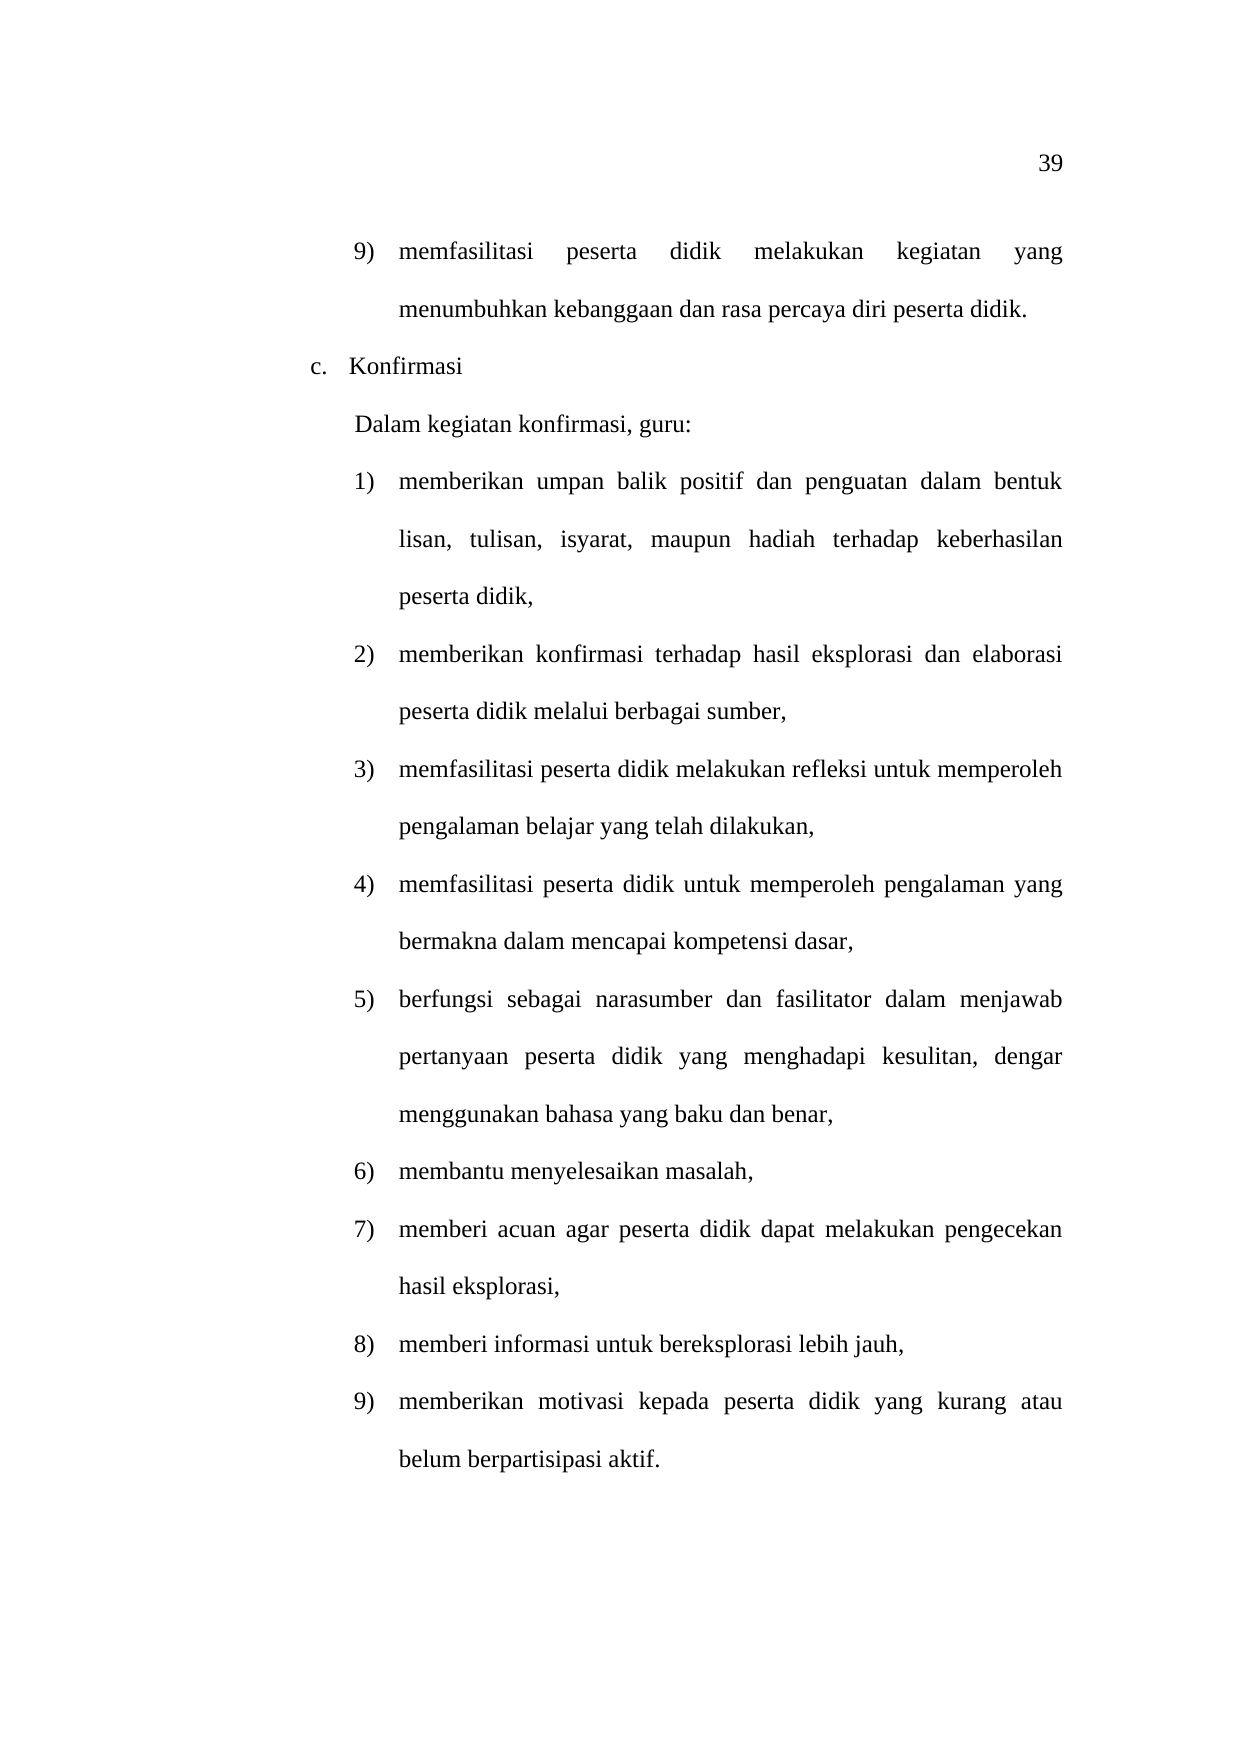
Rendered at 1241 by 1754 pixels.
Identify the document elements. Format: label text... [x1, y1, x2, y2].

list memberikan motivasi kepada peserta didik yang kurang atau belum berpartisipasi aktif. [353, 1386, 1063, 1472]
list Konfirmasi [310, 351, 1063, 380]
text Dalam kegiatan konfirmasi, guru: [281, 409, 1063, 437]
list membantu menyelesaikan masalah, [353, 1156, 1063, 1185]
list memfasilitasi peserta didik untuk memperoleh pengalaman yang bermakna dalam mencapai kompetensi dasar, [353, 869, 1063, 955]
list memberikan umpan balik positif dan penguatan dalam bentuk lisan, tulisan, isyarat, maupun hadiah terhadap keberhasilan peserta didik, [353, 466, 1063, 610]
list berfungsi sebagai narasumber dan fasilitator dalam menjawab pertanyaan peserta didik yang menghadapi kesulitan, dengar menggunakan bahasa yang baku dan benar, [353, 984, 1063, 1127]
list memfasilitasi peserta didik melakukan refleksi untuk memperoleh pengalaman belajar yang telah dilakukan, [353, 754, 1063, 840]
list memberikan konfirmasi terhadap hasil eksplorasi dan elaborasi peserta didik melalui berbagai sumber, [353, 639, 1063, 725]
list memberi informasi untuk bereksplorasi lebih jauh, [353, 1329, 1063, 1357]
list memfasilitasi peserta didik melakukan kegiatan yang menumbuhkan kebanggaan dan rasa percaya diri peserta didik. [353, 236, 1063, 322]
list memberi acuan agar peserta didik dapat melakukan pengecekan hasil eksplorasi, [353, 1214, 1063, 1300]
